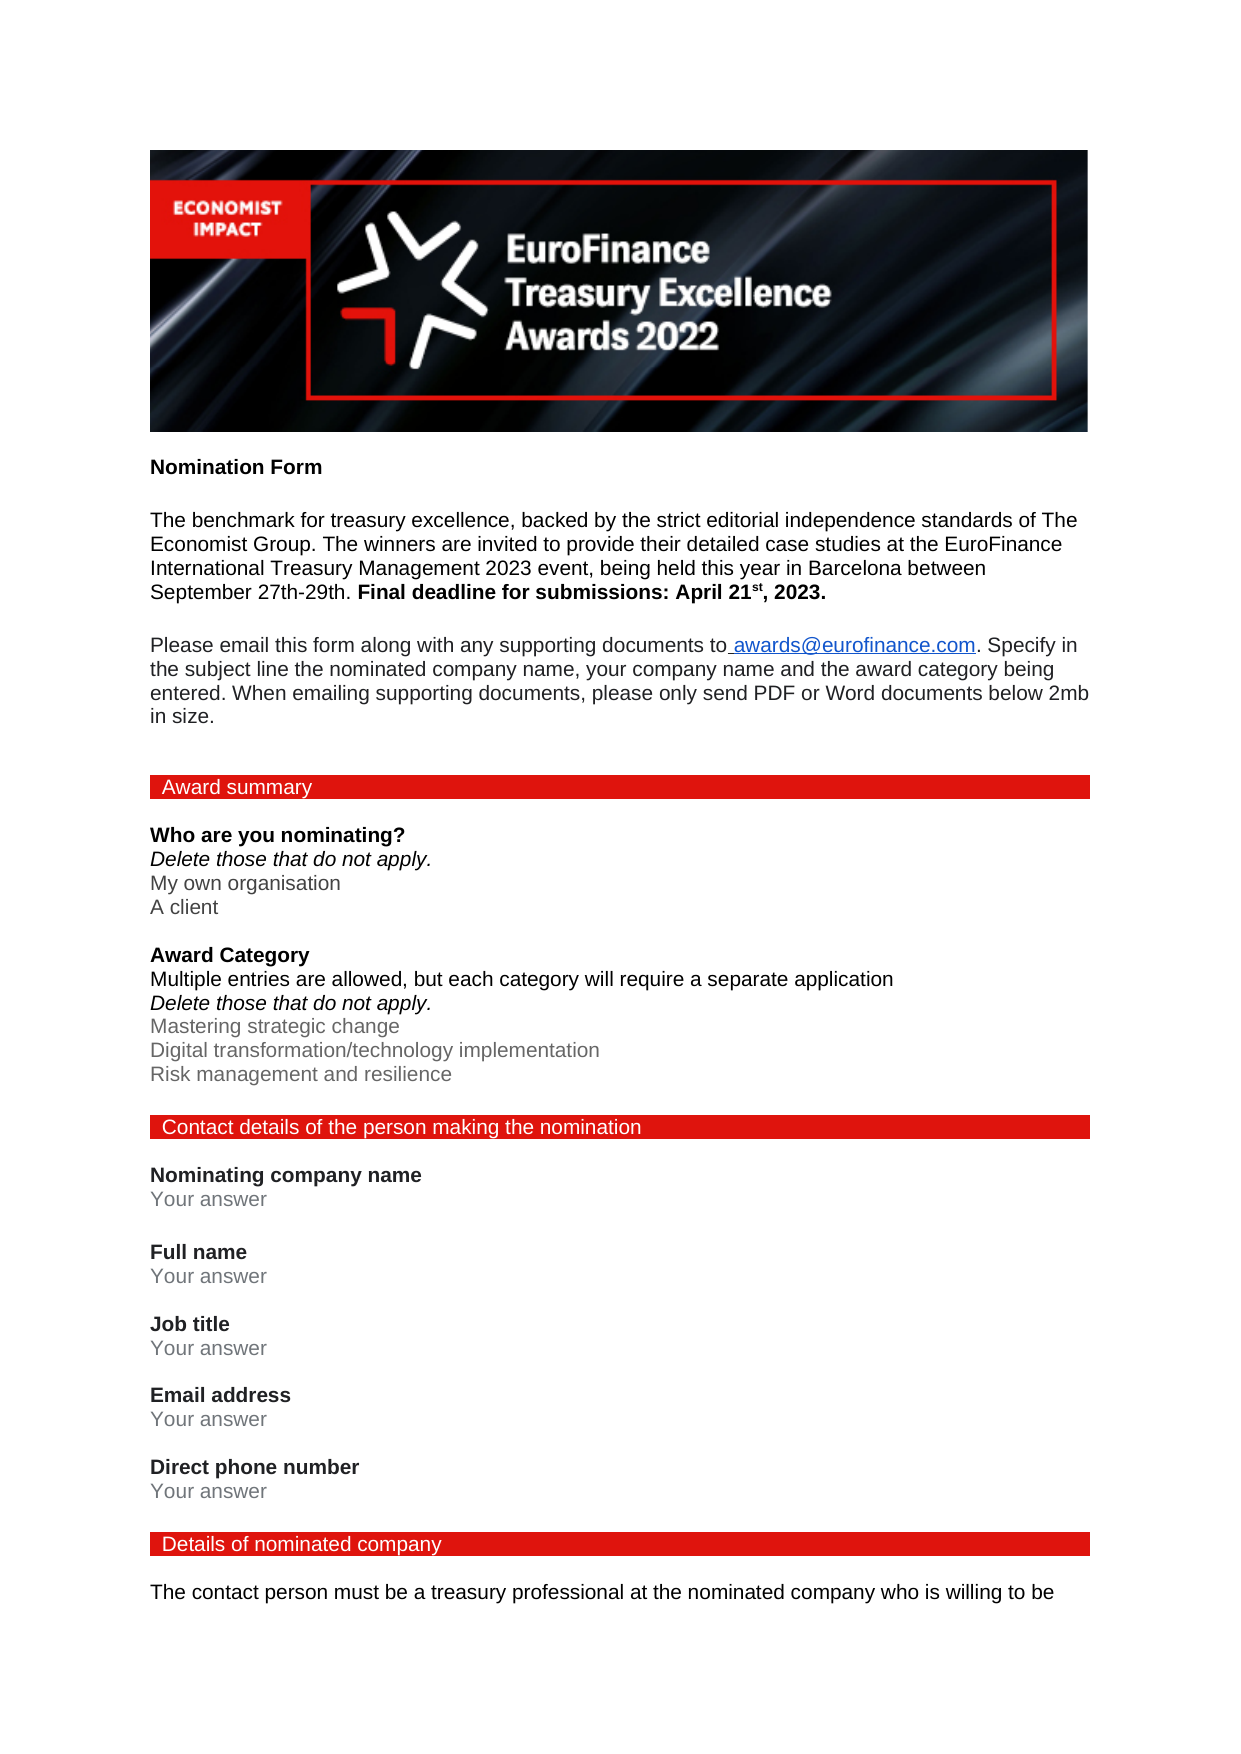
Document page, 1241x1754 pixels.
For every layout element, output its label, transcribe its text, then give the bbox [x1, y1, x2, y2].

text Who are you nominating? Delete those that do not apply. [150, 799, 1090, 871]
text Nominating company name Your answer [150, 1139, 1090, 1239]
picture [150, 150, 1088, 432]
text Direct phone number Your answer [150, 1431, 1090, 1532]
text Details of nominated company [150, 1532, 1090, 1556]
text Full name Your answer [150, 1239, 1090, 1287]
text Job title Your answer [150, 1287, 1090, 1359]
text My own organisation [150, 871, 1090, 894]
text Award summary [150, 775, 1090, 799]
text Please email this form along with any supporting documents to awards@eurofinance.com. Specify in the subject line the nominated company name, your company name and the award category being entered. When emailing supporting documents, please only send PDF or Word documents below 2mb in size. [150, 632, 1090, 728]
text A client [150, 894, 1090, 918]
text Contact details of the person making the nomination [150, 1115, 1090, 1139]
text The benchmark for treasury excellence, backed by the strict editorial independence standards of The Economist Group. The winners are invited to provide their detailed case studies at the EuroFinance International Treasury Management 2023 event, being held this year in Barcelona between September 27th-29th. Final deadline for submissions: April 21st, 2023. [150, 508, 1090, 632]
text Delete those that do not apply. [150, 990, 1090, 1014]
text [150, 1556, 1090, 1604]
text Multiple entries are allowed, but each category will require a separate application [150, 966, 1090, 990]
text Digital transformation/technology implementation [150, 1038, 1090, 1062]
text Email address Your answer [150, 1359, 1090, 1431]
text Risk management and resilience [150, 1062, 1090, 1115]
text Award Category [150, 918, 1090, 966]
text Mastering strategic change [150, 1014, 1090, 1038]
